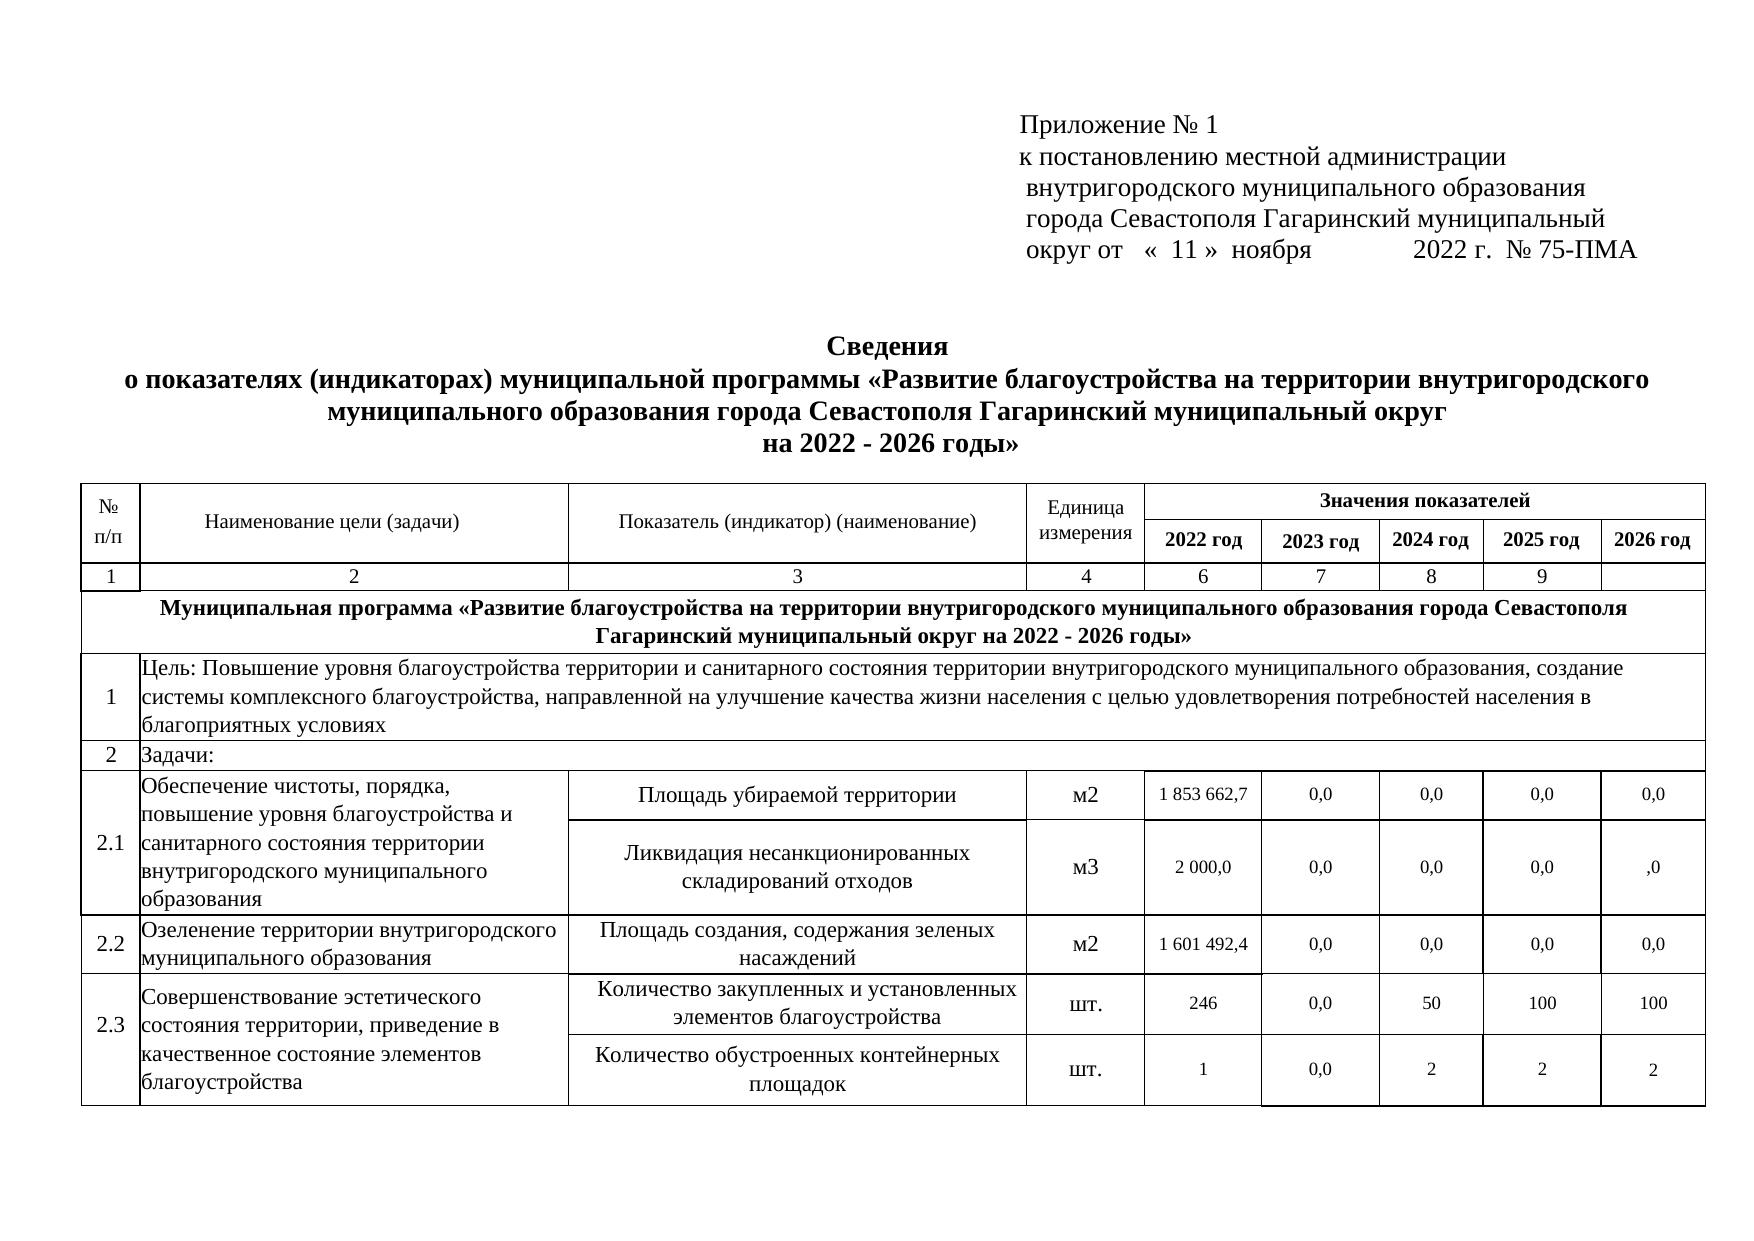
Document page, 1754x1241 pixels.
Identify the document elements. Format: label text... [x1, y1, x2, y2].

text к постановлению местной администрации внутригородского муниципального образования города Севастополя Гагаринский муниципальный округ от « 11 » ноября 2022 г. № 75-ПМА [1019, 140, 1651, 264]
text на 2022 - 2026 годы» [89, 427, 1686, 459]
table_cell 2 [1380, 1035, 1482, 1105]
table_cell 2.1 [82, 771, 139, 914]
table_cell 0,0 [1262, 1035, 1379, 1105]
table_header Показатель (индикатор) (наименование) [569, 484, 1026, 562]
table_cell 1 853 662,7 [1145, 772, 1261, 819]
table_cell 2.2 [82, 916, 139, 973]
table_cell 0,0 [1602, 772, 1705, 819]
table_cell Количество обустроенных контейнерных площадок [569, 1035, 1026, 1105]
table_cell ,0 [1602, 821, 1705, 914]
table_cell 2 [141, 564, 568, 590]
table_cell 2025 год [1484, 520, 1601, 562]
table_cell Задачи: [141, 741, 1705, 770]
table_cell Озеленение территории внутригородского муниципального образования [141, 916, 568, 973]
table_header Наименование цели (задачи) [141, 484, 568, 562]
table_cell 0,0 [1262, 974, 1379, 1034]
table_cell 8 [1380, 564, 1483, 590]
table_cell 2 [82, 741, 139, 770]
table_cell 2 000,0 [1145, 821, 1261, 914]
table_header Единица измерения [1027, 484, 1144, 562]
table_cell 100 [1602, 974, 1705, 1034]
table_cell 50 [1380, 974, 1483, 1034]
table_header Значения показателей [1145, 484, 1705, 518]
table_cell Обеспечение чистоты, порядка, повышение уровня благоустройства и санитарного состояния территории внутригородского муниципального образования [141, 771, 568, 914]
table_cell 1 [1145, 1035, 1261, 1105]
text o показателях (индикаторах) муниципальной программы «Развитие благоустройства на территории внутригородского муниципального образования города Севастополя Гагаринский муниципальный округ [89, 362, 1686, 427]
table_cell 2 [1602, 1035, 1705, 1105]
table_cell 0,0 [1380, 821, 1482, 914]
table_cell 2024 год [1380, 520, 1483, 562]
table_cell 0,0 [1380, 916, 1482, 973]
table_cell 2023 год [1262, 520, 1379, 562]
text Сведения [89, 329, 1686, 362]
table_cell 1 601 492,4 [1145, 916, 1261, 973]
table_cell Площадь создания, содержания зеленых насаждений [569, 916, 1026, 973]
table_cell 0,0 [1262, 916, 1379, 973]
table_cell 0,0 [1380, 772, 1482, 819]
table_cell шт. [1027, 1035, 1144, 1105]
table_cell шт. [1027, 975, 1144, 1034]
table_cell 3 [569, 564, 1026, 590]
table_cell 2022 год [1145, 520, 1261, 562]
table_cell 0,0 [1262, 821, 1379, 914]
table_cell м3 [1027, 820, 1144, 914]
text Приложение № 1 [482, 108, 1599, 140]
table_cell 9 [1484, 564, 1601, 590]
table_cell Муниципальная программа «Развитие благоустройства на территории внутригородского муниципального образования города Севастополя Гагаринский муниципальный округ на 2022 - 2026 годы» [82, 591, 1705, 653]
table_cell 2 [1484, 1035, 1600, 1105]
table_cell 2.3 [82, 974, 139, 1105]
table_cell 0,0 [1484, 821, 1600, 914]
table_cell [1602, 564, 1705, 590]
table_cell Цель: Повышение уровня благоустройства территории и санитарного состояния территории внутригородского муниципального образования, создание системы комплексного благоустройства, направленной на улучшение качества жизни населения с целью удовлетворения потребностей населения в благоприятных условиях [141, 654, 1705, 740]
table_cell 246 [1145, 975, 1261, 1034]
table_cell 0,0 [1484, 772, 1600, 819]
table_cell 4 [1027, 564, 1144, 590]
table_cell 2026 год [1602, 520, 1705, 562]
table_cell 0,0 [1602, 916, 1705, 973]
table_cell Площадь убираемой территории [569, 771, 1026, 819]
table_cell Количество закупленных и установленных элементов благоустройства [569, 975, 1026, 1034]
table_cell м2 [1027, 916, 1144, 973]
table_cell Ликвидация несанкционированных складирований отходов [569, 821, 1026, 914]
table_cell 0,0 [1262, 772, 1379, 819]
table_cell Совершенствование эстетического состояния территории, приведение в качественное состояние элементов благоустройства [141, 974, 568, 1105]
table_header № п/п [82, 484, 139, 562]
table_cell 0,0 [1484, 916, 1600, 973]
table_cell 6 [1145, 564, 1261, 590]
table_cell 1 [82, 654, 139, 740]
table_cell м2 [1027, 771, 1144, 819]
table_cell 100 [1484, 974, 1601, 1034]
table_cell 1 [82, 564, 139, 590]
table_cell 7 [1262, 564, 1379, 590]
